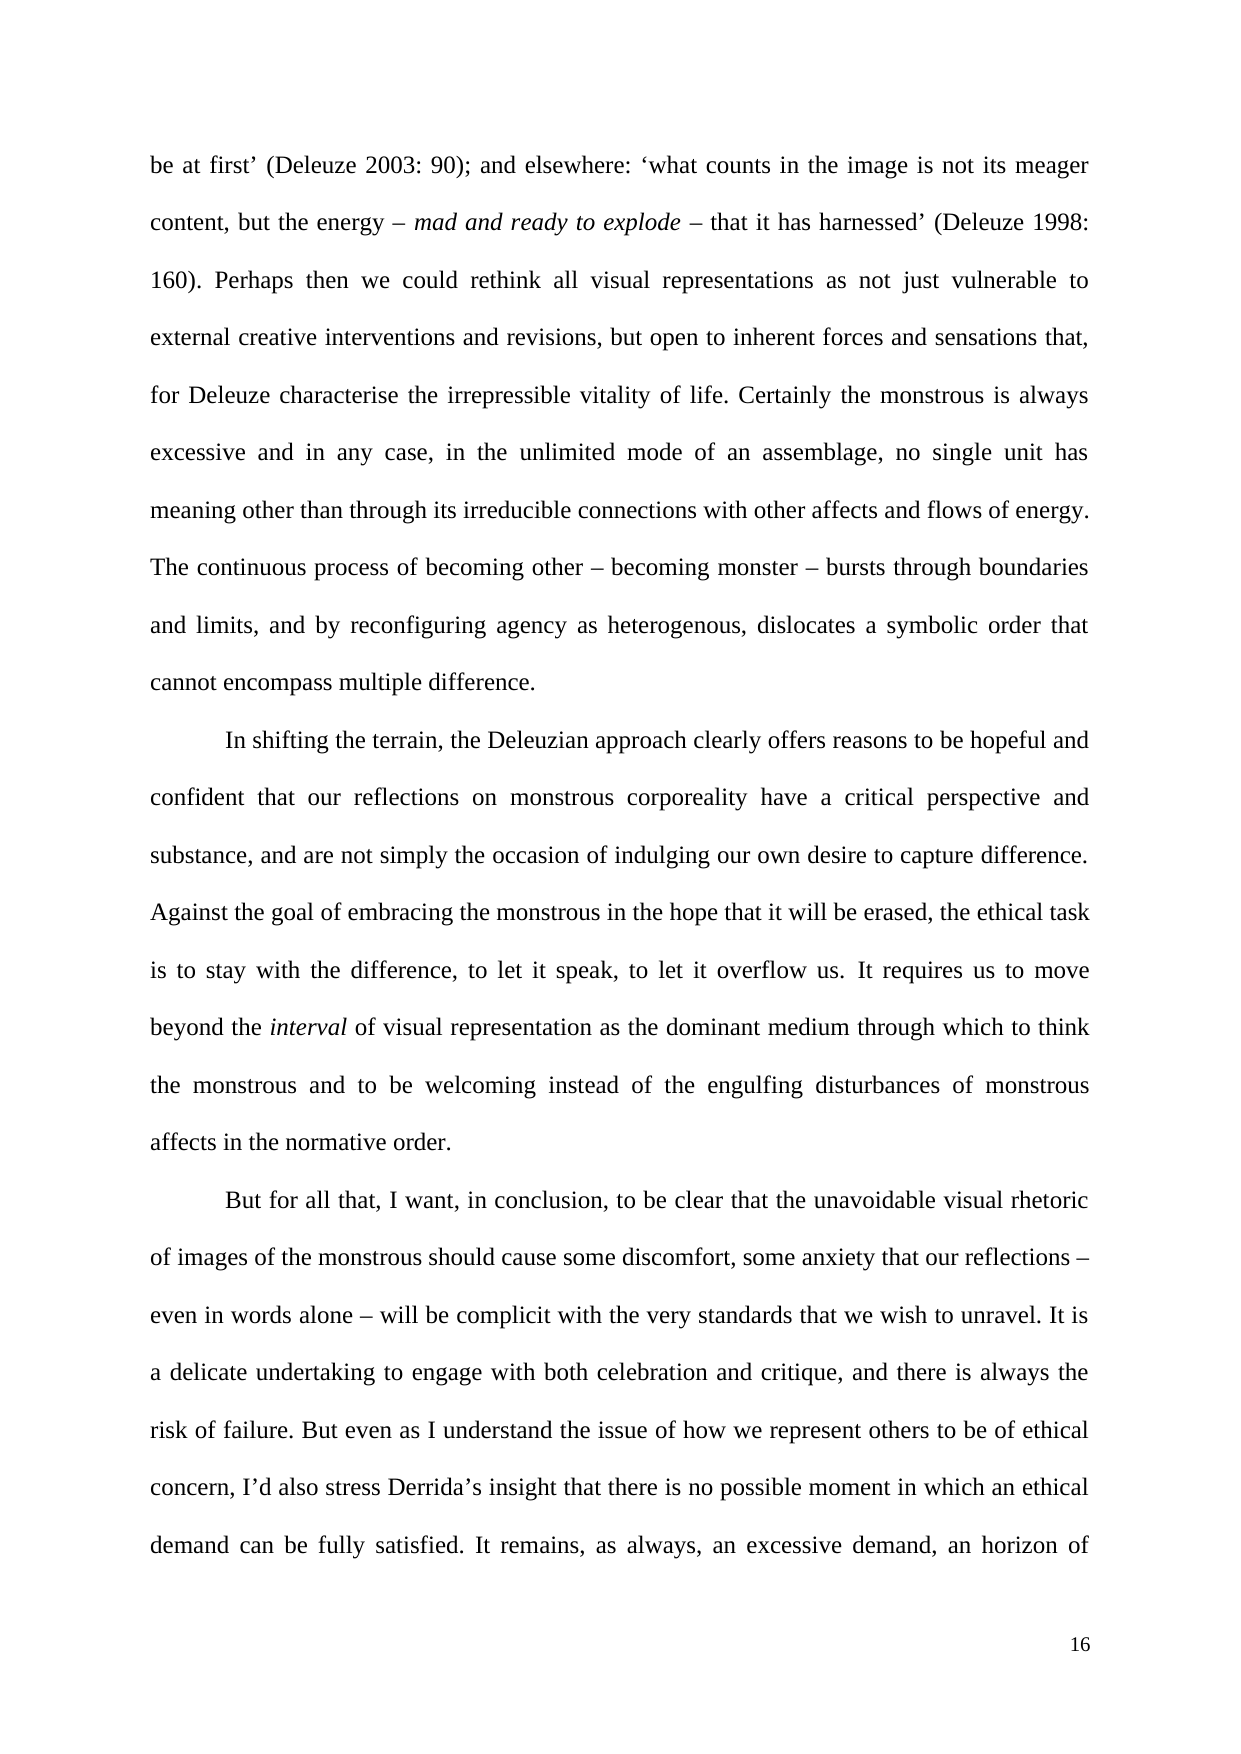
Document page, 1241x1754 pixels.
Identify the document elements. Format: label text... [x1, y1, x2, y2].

text In shifting the terrain, the Deleuzian approach clearly offers reasons to be hopeful and confident that our reflections on monstrous corporeality have a critical perspective and substance, and are not simply the occasion of indulging our own desire to capture difference. Against the goal of embracing the monstrous in the hope that it will be erased, the ethical task is to stay with the difference, to let it speak, to let it overflow us. It requires us to move beyond the interval of visual representation as the dominant medium through which to think the monstrous and to be welcoming instead of the engulfing disturbances of monstrous affects in the normative order. [150, 725, 1090, 1156]
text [150, 1185, 1090, 1559]
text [150, 150, 1090, 696]
